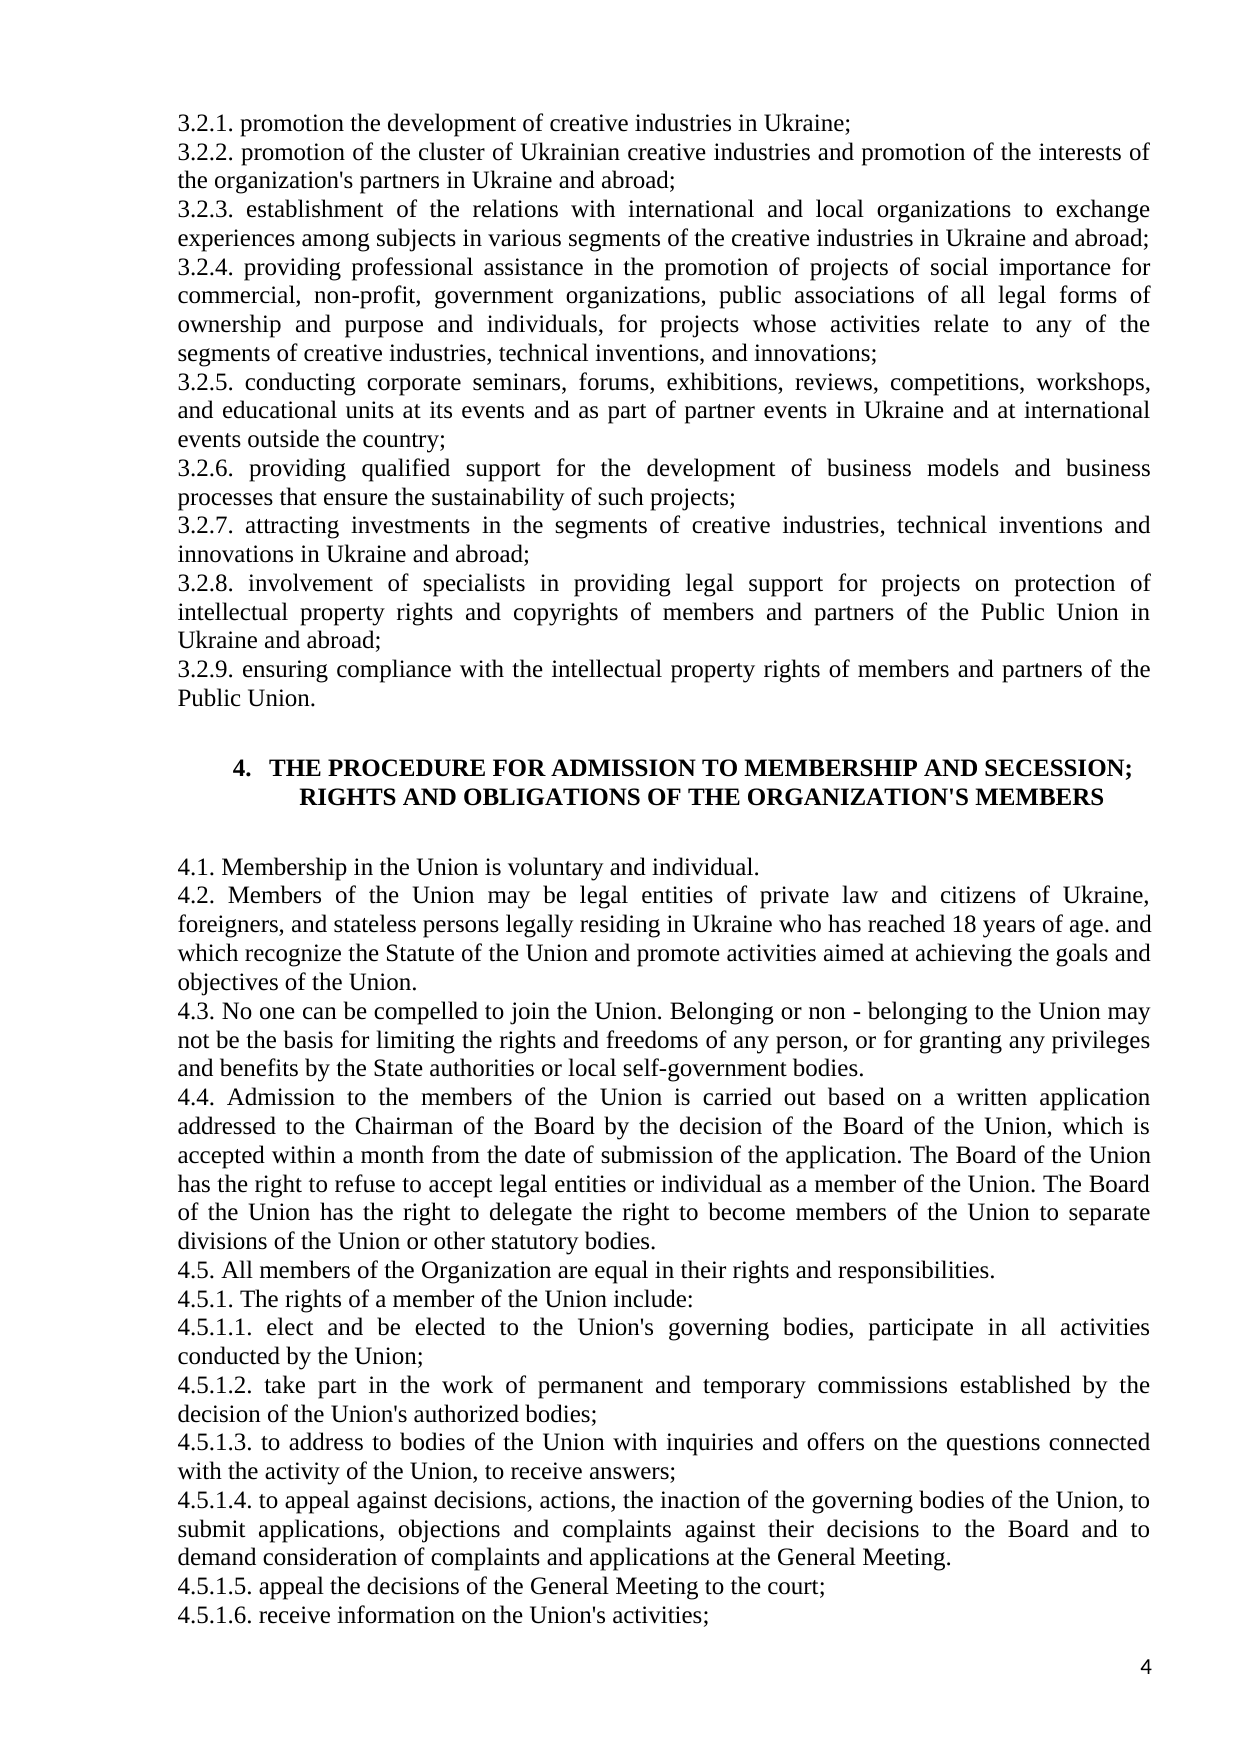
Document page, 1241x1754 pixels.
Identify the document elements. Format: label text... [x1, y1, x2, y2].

text 3.2.1. promotion the development of creative industries in Ukraine; [177, 108, 1152, 137]
text 4.3. No one can be compelled to join the Union. Belonging or non - belonging to the Union may not be the basis for limiting the rights and freedoms of any person, or for granting any privileges and benefits by the State authorities or local self-government bodies. [177, 996, 1152, 1082]
text 4.5.1.6. receive information on the Union's activities; [177, 1600, 1152, 1629]
text 4.1. Membership in the Union is voluntary and individual. [177, 852, 1152, 880]
text 4.4. Admission to the members of the Union is carried out based on a written application addressed to the Chairman of the Board by the decision of the Board of the Union, which is accepted within a month from the date of submission of the application. The Board of the Union has the right to refuse to accept legal entities or individual as a member of the Union. The Board of the Union has the right to delegate the right to become members of the Union to separate divisions of the Union or other statutory bodies. [177, 1082, 1152, 1255]
text 4.5.1.3. to address to bodies of the Union with inquiries and offers on the questions connected with the activity of the Union, to receive answers; [177, 1427, 1152, 1485]
text 4.5.1. The rights of a member of the Union include: [177, 1284, 1152, 1312]
list THE PROCEDURE FOR ADMISSION TO MEMBERSHIP AND SECESSION; RIGHTS AND OBLIGATIONS OF THE ORGANIZATION'S MEMBERS [215, 753, 1152, 810]
text 3.2.6. providing qualified support for the development of business models and business processes that ensure the sustainability of such projects; [177, 453, 1152, 510]
text 4.5. All members of the Organization are equal in their rights and responsibilities. [177, 1255, 1152, 1284]
text 3.2.8. involvement of specialists in providing legal support for projects on protection of intellectual property rights and copyrights of members and partners of the Public Union in Ukraine and abroad; [177, 568, 1152, 654]
text 3.2.5. conducting corporate seminars, forums, exhibitions, reviews, competitions, workshops, and educational units at its events and as part of partner events in Ukraine and at international events outside the country; [177, 367, 1152, 453]
text 3.2.4. providing professional assistance in the promotion of projects of social importance for commercial, non-profit, government organizations, public associations of all legal forms of ownership and purpose and individuals, for projects whose activities relate to any of the segments of creative industries, technical inventions, and innovations; [177, 252, 1152, 367]
text 3.2.7. attracting investments in the segments of creative industries, technical inventions and innovations in Ukraine and abroad; [177, 510, 1152, 568]
text 4.5.1.5. appeal the decisions of the General Meeting to the court; [177, 1571, 1152, 1600]
text 4.2. Members of the Union may be legal entities of private law and citizens of Ukraine, foreigners, and stateless persons legally residing in Ukraine who has reached 18 years of age. and which recognize the Statute of the Union and promote activities aimed at achieving the goals and objectives of the Union. [177, 880, 1152, 996]
text 3.2.9. ensuring compliance with the intellectual property rights of members and partners of the Public Union. [177, 654, 1152, 712]
text 4.5.1.4. to appeal against decisions, actions, the inaction of the governing bodies of the Union, to submit applications, objections and complaints against their decisions to the Board and to demand consideration of complaints and applications at the General Meeting. [177, 1485, 1152, 1571]
text 4.5.1.1. elect and be elected to the Union's governing bodies, participate in all activities conducted by the Union; [177, 1312, 1152, 1370]
text 3.2.3. establishment of the relations with international and local organizations to exchange experiences among subjects in various segments of the creative industries in Ukraine and abroad; [177, 194, 1152, 252]
text 3.2.2. promotion of the cluster of Ukrainian creative industries and promotion of the interests of the organization's partners in Ukraine and abroad; [177, 137, 1152, 194]
text 4.5.1.2. take part in the work of permanent and temporary commissions established by the decision of the Union's authorized bodies; [177, 1370, 1152, 1427]
